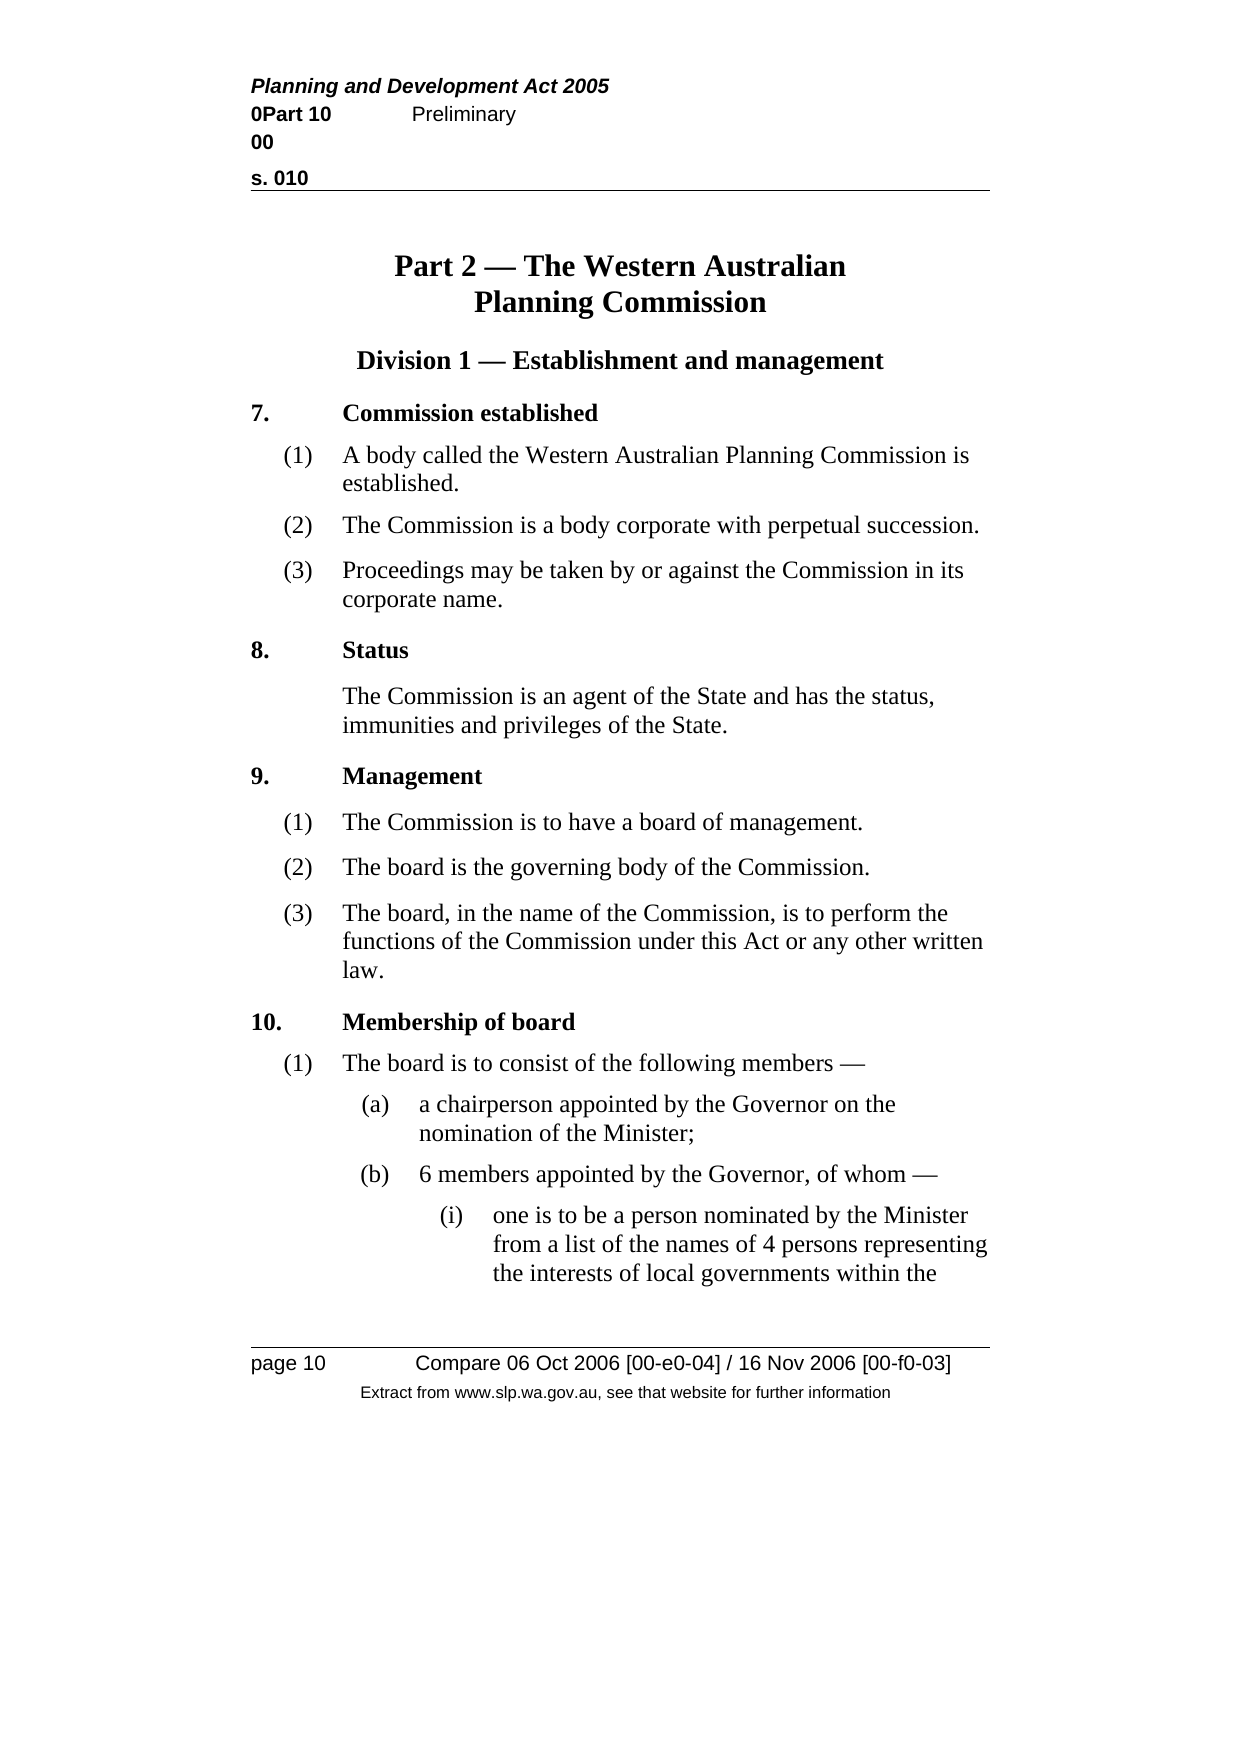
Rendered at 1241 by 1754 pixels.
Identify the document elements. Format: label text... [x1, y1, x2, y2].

subtitle 8. Status [251, 636, 990, 664]
subtitle Division 1 — Establishment and management [251, 344, 990, 376]
subtitle 9. Management [251, 761, 990, 790]
text (3) The board, in the name of the Commission, is to perform the functions of the Commission under this Act or any other written law. [251, 898, 990, 984]
text (1) A body called the Western Australian Planning Commission is established. [251, 440, 990, 497]
text (a) a chairperson appointed by the Governor on the nomination of the Minister; [251, 1089, 990, 1147]
text (2) The Commission is a body corporate with perpetual succession. [251, 510, 990, 538]
text (b) 6 members appointed by the Governor, of whom — [251, 1159, 990, 1188]
text (3) Proceedings may be taken by or against the Commission in its corporate name. [251, 555, 990, 613]
text (1) The board is to consist of the following members — [251, 1048, 990, 1077]
subtitle Part 2 — The Western Australian Planning Commission [251, 247, 990, 319]
subtitle 10. Membership of board [251, 1007, 990, 1036]
text The Commission is an agent of the State and has the status, immunities and privileges of the State. [251, 681, 990, 738]
text (2) The board is the governing body of the Commission. [251, 852, 990, 881]
text (1) The Commission is to have a board of management. [251, 807, 990, 836]
subtitle 7. Commission established [251, 398, 990, 427]
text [251, 1201, 990, 1287]
